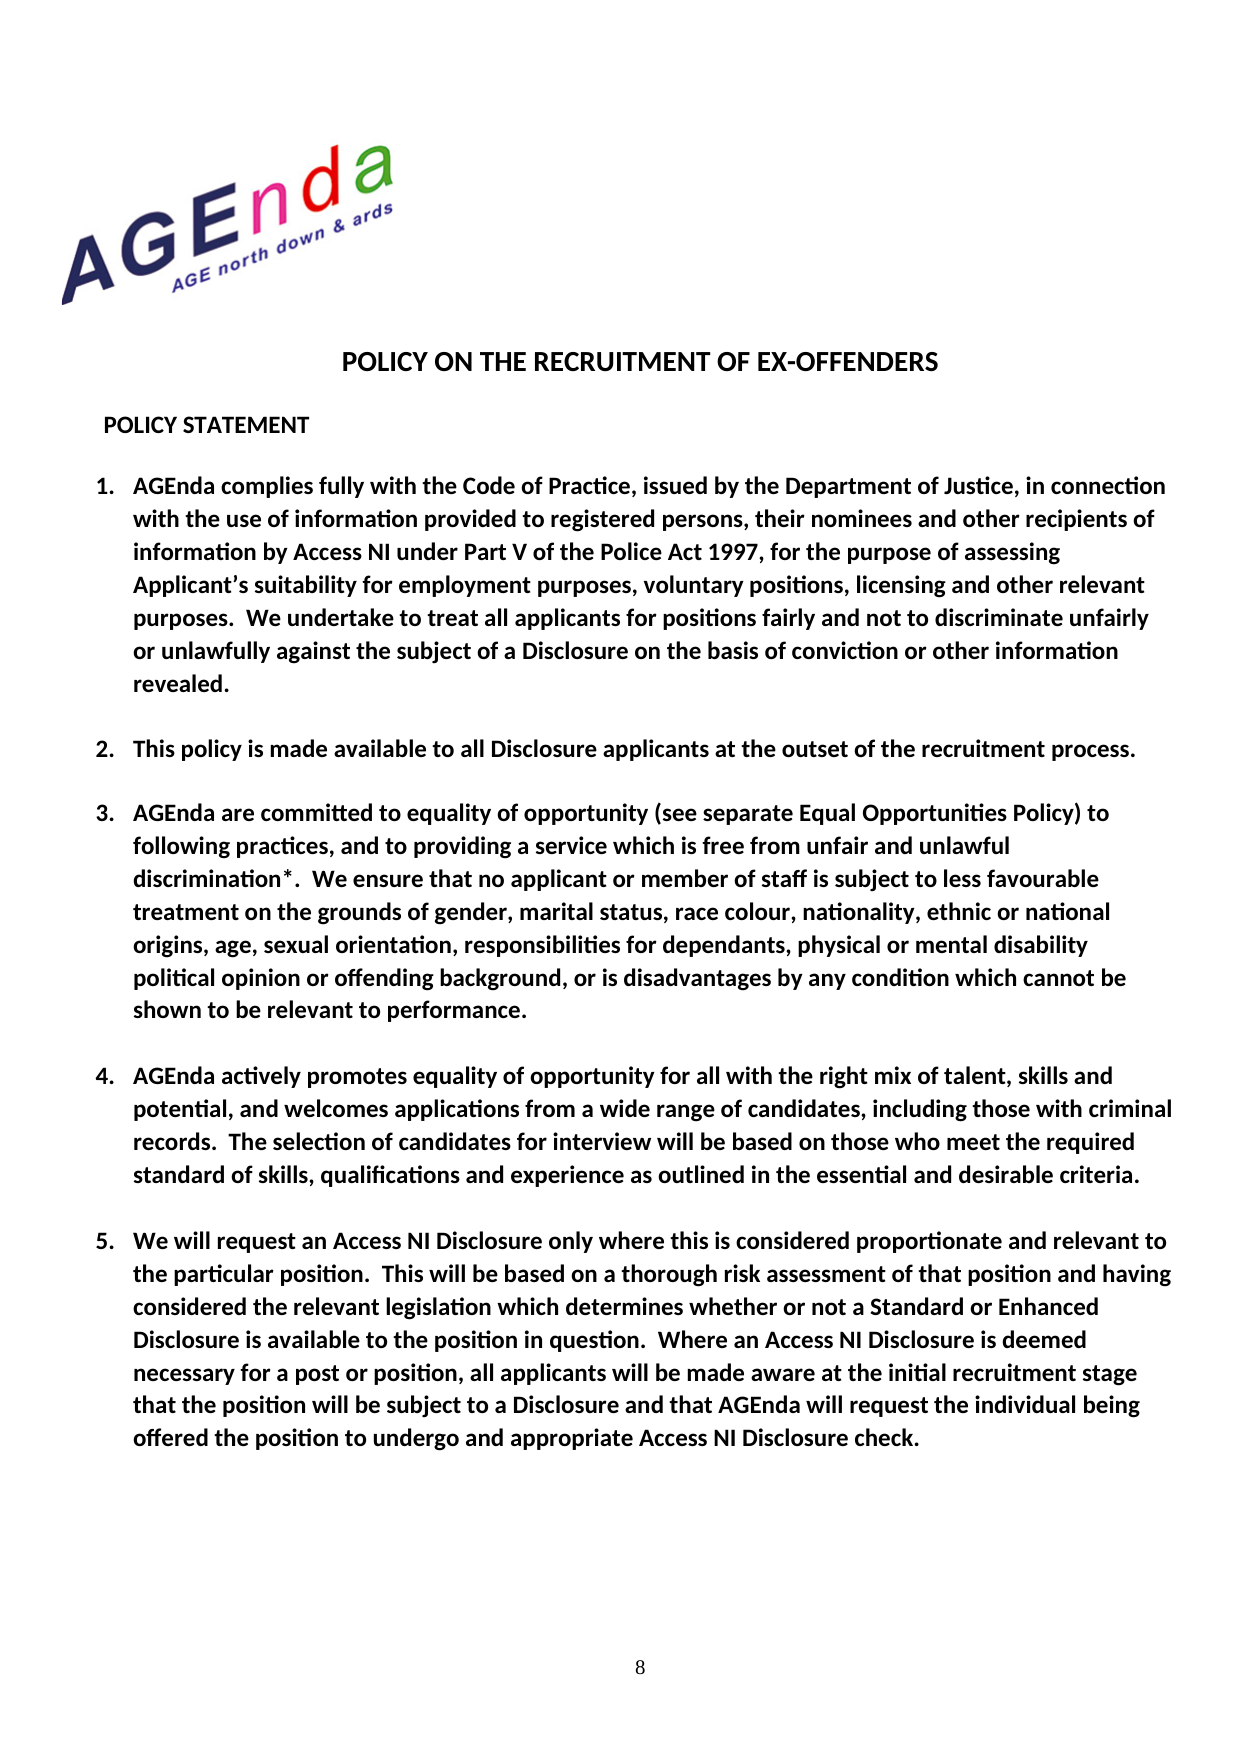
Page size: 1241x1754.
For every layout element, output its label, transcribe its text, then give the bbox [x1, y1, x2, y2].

list AGEnda are committed to equality of opportunity (see separate Equal Opportunities Policy) to following practices, and to providing a service which is free from unfair and unlawful discrimination*. We ensure that no applicant or member of staff is subject to less favourable treatment on the grounds of gender, marital status, race colour, nationality, ethnic or national origins, age, sexual orientation, responsibilities for dependants, physical or mental disability political opinion or offending background, or is disadvantages by any condition which cannot be shown to be relevant to performance. [95, 797, 1177, 1025]
list We will request an Access NI Disclosure only where this is considered proportionate and relevant to the particular position. This will be based on a thorough risk assessment of that position and having considered the relevant legislation which determines whether or not a Standard or Enhanced Disclosure is available to the position in question. Where an Access NI Disclosure is deemed necessary for a post or position, all applicants will be made aware at the initial recruitment stage that the position will be subject to a Disclosure and that AGEnda will request the individual being offered the position to undergo and appropriate Access NI Disclosure check. [95, 1225, 1177, 1453]
text POLICY STATEMENT [103, 409, 1177, 440]
picture [60, 131, 395, 303]
list AGEnda complies fully with the Code of Practice, issued by the Department of Justice, in connection with the use of information provided to registered persons, their nominees and other recipients of information by Access NI under Part V of the Police Act 1997, for the purpose of assessing Applicant’s suitability for employment purposes, voluntary positions, licensing and other relevant purposes. We undertake to treat all applicants for positions fairly and not to discriminate unfairly or unlawfully against the subject of a Disclosure on the basis of conviction or other information revealed. [95, 470, 1177, 698]
list This policy is made available to all Disclosure applicants at the outset of the recruitment process. [95, 734, 1177, 764]
text POLICY ON THE RECRUITMENT OF EX-OFFENDERS [103, 343, 1177, 379]
list AGEnda actively promotes equality of opportunity for all with the right mix of talent, skills and potential, and welcomes applications from a wide range of candidates, including those with criminal records. The selection of candidates for interview will be based on those who meet the required standard of skills, qualifications and experience as outlined in the essential and desirable criteria. [95, 1060, 1177, 1190]
